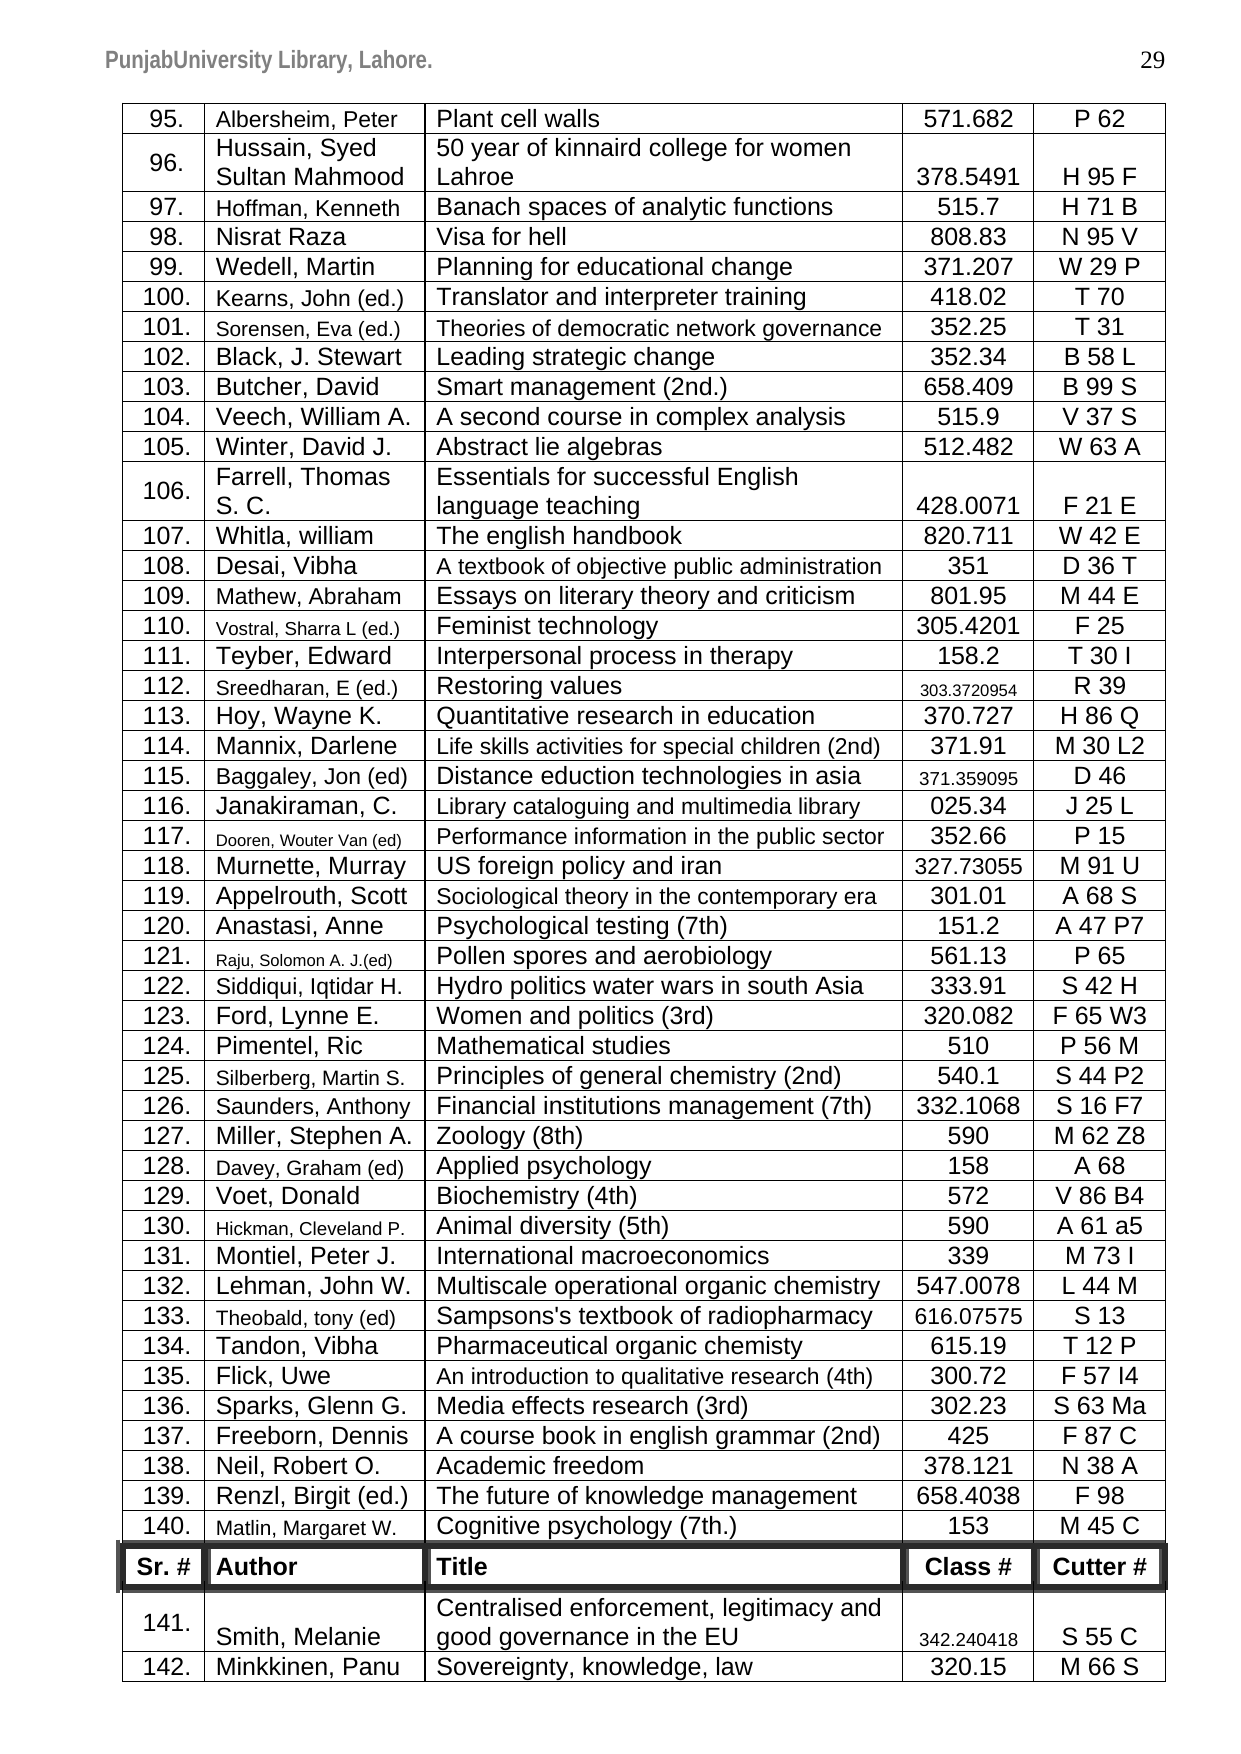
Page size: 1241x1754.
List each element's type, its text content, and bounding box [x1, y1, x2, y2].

table_cell Financial institutions management (7th) [426, 1091, 902, 1119]
table_cell [123, 941, 204, 969]
table_cell Kearns, John (ed.) [205, 282, 424, 311]
table_cell [123, 1511, 204, 1539]
table_cell Wedell, Martin [205, 252, 424, 281]
table_cell Visa for hell [426, 222, 902, 251]
table_cell Dooren, Wouter Van (ed) [205, 821, 424, 849]
table_cell Mathew, Abraham [205, 581, 424, 609]
table_cell 371.91 [903, 731, 1033, 759]
table_cell [123, 1031, 204, 1059]
table_cell D 46 [1034, 761, 1165, 789]
table_cell V 37 S [1034, 402, 1165, 431]
table_cell Theories of democratic network governance [426, 312, 902, 341]
table_cell [123, 1091, 204, 1119]
table_cell Pimentel, Ric [205, 1031, 424, 1059]
table_cell [123, 1593, 204, 1651]
table_cell S 55 C [1034, 1593, 1165, 1651]
table_cell International macroeconomics [426, 1241, 902, 1269]
table_cell 615.19 [903, 1331, 1033, 1359]
table_cell Hoy, Wayne K. [205, 701, 424, 729]
table_cell Anastasi, Anne [205, 911, 424, 939]
table_cell M 62 Z8 [1034, 1121, 1165, 1149]
table_cell The future of knowledge management [426, 1481, 902, 1509]
table_cell Winter, David J. [205, 432, 424, 461]
table_cell Abstract lie algebras [426, 432, 902, 461]
table_cell 418.02 [903, 282, 1033, 311]
table_cell Hussain, Syed Sultan Mahmood [205, 134, 424, 191]
table_cell 658.4038 [903, 1481, 1033, 1509]
table_cell J 25 L [1034, 791, 1165, 819]
table_cell M 45 C [1034, 1511, 1165, 1539]
table_cell 571.682 [903, 104, 1033, 132]
table_cell Hoffman, Kenneth [205, 192, 424, 221]
table_cell Smith, Melanie [205, 1593, 424, 1651]
table_cell [123, 1451, 204, 1479]
table_cell [123, 701, 204, 729]
table_cell [123, 1331, 204, 1359]
table_cell 547.0078 [903, 1271, 1033, 1299]
table_cell 305.4201 [903, 611, 1033, 639]
table_cell Murnette, Murray [205, 851, 424, 879]
table_cell Author [211, 1552, 419, 1581]
table_cell Nisrat Raza [205, 222, 424, 251]
table_cell Essentials for successful English language teaching [426, 462, 902, 519]
table_cell Sreedharan, E (ed.) [205, 671, 424, 699]
table_cell Media effects research (3rd) [426, 1391, 902, 1419]
table_cell Sr. # [129, 1552, 198, 1581]
table_cell 158 [903, 1151, 1033, 1179]
table_cell [123, 372, 204, 401]
table_cell [123, 1241, 204, 1269]
table_cell 333.91 [903, 971, 1033, 999]
table_cell Neil, Robert O. [205, 1451, 424, 1479]
table_cell P 65 [1034, 941, 1165, 969]
table_cell L 44 M [1034, 1271, 1165, 1299]
table_cell M 73 I [1034, 1241, 1165, 1269]
table_cell Sorensen, Eva (ed.) [205, 312, 424, 341]
table_cell P 62 [1034, 104, 1165, 132]
table_cell 428.0071 [903, 462, 1033, 519]
table_cell Zoology (8th) [426, 1121, 902, 1149]
table_cell 512.482 [903, 432, 1033, 461]
table_cell 153 [903, 1511, 1033, 1539]
table_cell Siddiqui, Iqtidar H. [205, 971, 424, 999]
table_cell 590 [903, 1211, 1033, 1239]
table_cell [123, 821, 204, 849]
table_cell 616.07575 [903, 1301, 1033, 1329]
table_cell Teyber, Edward [205, 641, 424, 669]
table_cell F 57 I4 [1034, 1361, 1165, 1389]
table_cell Translator and interpreter training [426, 282, 902, 311]
table_cell [123, 1301, 204, 1329]
table_cell 425 [903, 1421, 1033, 1449]
table_cell Farrell, Thomas S. C. [205, 462, 424, 519]
table_cell A 61 a5 [1034, 1211, 1165, 1239]
table_cell Matlin, Margaret W. [205, 1511, 424, 1539]
table_cell Sampsons's textbook of radiopharmacy [426, 1301, 902, 1329]
table_cell Hickman, Cleveland P. [205, 1211, 424, 1239]
table_cell 352.25 [903, 312, 1033, 341]
table_cell [123, 312, 204, 341]
table_cell W 63 A [1034, 432, 1165, 461]
table_cell 302.23 [903, 1391, 1033, 1419]
table_cell Flick, Uwe [205, 1361, 424, 1389]
table_cell A 47 P7 [1034, 911, 1165, 939]
table_cell Quantitative research in education [426, 701, 902, 729]
table_cell [123, 851, 204, 879]
table_cell [123, 192, 204, 221]
table_cell A 68 [1034, 1151, 1165, 1179]
table_cell Class # [909, 1552, 1028, 1581]
table_cell S 44 P2 [1034, 1061, 1165, 1089]
table_cell 303.3720954 [903, 671, 1033, 699]
table_cell F 65 W3 [1034, 1001, 1165, 1029]
table_cell Ford, Lynne E. [205, 1001, 424, 1029]
table_cell [123, 761, 204, 789]
table_cell Title [431, 1552, 897, 1581]
table_cell Planning for educational change [426, 252, 902, 281]
table_cell A textbook of objective public administration [426, 551, 902, 579]
table_cell [123, 671, 204, 699]
table_cell Smart management (2nd.) [426, 372, 902, 401]
table_cell Principles of general chemistry (2nd) [426, 1061, 902, 1089]
table_cell Biochemistry (4th) [426, 1181, 902, 1209]
table_cell N 95 V [1034, 222, 1165, 251]
table_cell [123, 611, 204, 639]
table_cell 320.082 [903, 1001, 1033, 1029]
table_cell An introduction to qualitative research (4th) [426, 1361, 902, 1389]
table_cell Montiel, Peter J. [205, 1241, 424, 1269]
table_cell 352.34 [903, 342, 1033, 371]
table_cell M 66 S [1034, 1652, 1165, 1681]
table_cell [123, 252, 204, 281]
table_cell Pharmaceutical organic chemisty [426, 1331, 902, 1359]
table_cell Sparks, Glenn G. [205, 1391, 424, 1419]
table_cell [123, 432, 204, 461]
table_cell A 68 S [1034, 881, 1165, 909]
table_cell 151.2 [903, 911, 1033, 939]
table_cell Saunders, Anthony [205, 1091, 424, 1119]
table_cell [123, 1061, 204, 1089]
table_cell 510 [903, 1031, 1033, 1059]
table_cell T 12 P [1034, 1331, 1165, 1359]
table_cell Voet, Donald [205, 1181, 424, 1209]
table_cell Mannix, Darlene [205, 731, 424, 759]
table_cell Lehman, John W. [205, 1271, 424, 1299]
table_cell 351 [903, 551, 1033, 579]
table_cell [123, 1421, 204, 1449]
table_cell [123, 1181, 204, 1209]
table_cell N 38 A [1034, 1451, 1165, 1479]
table_cell Multiscale operational organic chemistry [426, 1271, 902, 1299]
table_cell [123, 134, 204, 191]
table_cell H 86 Q [1034, 701, 1165, 729]
table_cell 801.95 [903, 581, 1033, 609]
table_cell Appelrouth, Scott [205, 881, 424, 909]
table_cell Vostral, Sharra L (ed.) [205, 611, 424, 639]
table_cell 320.15 [903, 1652, 1033, 1681]
table_cell Davey, Graham (ed) [205, 1151, 424, 1179]
table_cell [123, 282, 204, 311]
table_cell [123, 971, 204, 999]
table_cell 300.72 [903, 1361, 1033, 1389]
table_cell Animal diversity (5th) [426, 1211, 902, 1239]
table_cell [123, 1271, 204, 1299]
table_cell Albersheim, Peter [205, 104, 424, 132]
table_cell Distance eduction technologies in asia [426, 761, 902, 789]
table_cell [123, 551, 204, 579]
table_cell Leading strategic change [426, 342, 902, 371]
table_cell 50 year of kinnaird college for women Lahroe [426, 134, 902, 191]
table_cell R 39 [1034, 671, 1165, 699]
table_cell A second course in complex analysis [426, 402, 902, 431]
table_cell Academic freedom [426, 1451, 902, 1479]
table_cell [123, 1151, 204, 1179]
table_cell Women and politics (3rd) [426, 1001, 902, 1029]
table_cell P 15 [1034, 821, 1165, 849]
table_cell S 16 F7 [1034, 1091, 1165, 1119]
table_cell 515.9 [903, 402, 1033, 431]
table_cell Theobald, tony (ed) [205, 1301, 424, 1329]
table_cell Miller, Stephen A. [205, 1121, 424, 1149]
table_cell Silberberg, Martin S. [205, 1061, 424, 1089]
table_cell 370.727 [903, 701, 1033, 729]
table_cell [123, 1211, 204, 1239]
table_cell W 29 P [1034, 252, 1165, 281]
table_cell P 56 M [1034, 1031, 1165, 1059]
table_cell [123, 731, 204, 759]
table_cell Renzl, Birgit (ed.) [205, 1481, 424, 1509]
table_cell 371.359095 [903, 761, 1033, 789]
table_cell A course book in english grammar (2nd) [426, 1421, 902, 1449]
table_cell Performance information in the public sector [426, 821, 902, 849]
table_cell M 44 E [1034, 581, 1165, 609]
table_cell 327.73055 [903, 851, 1033, 879]
table_cell The english handbook [426, 521, 902, 549]
table_cell S 42 H [1034, 971, 1165, 999]
table_cell [123, 104, 204, 132]
table_cell Hydro politics water wars in south Asia [426, 971, 902, 999]
table_cell Freeborn, Dennis [205, 1421, 424, 1449]
table_cell B 99 S [1034, 372, 1165, 401]
table_cell 820.711 [903, 521, 1033, 549]
table_cell [123, 1481, 204, 1509]
table_cell US foreign policy and iran [426, 851, 902, 879]
table_cell Psychological testing (7th) [426, 911, 902, 939]
table_cell Library cataloguing and multimedia library [426, 791, 902, 819]
table_cell 339 [903, 1241, 1033, 1269]
table_cell Feminist technology [426, 611, 902, 639]
table_cell Baggaley, Jon (ed) [205, 761, 424, 789]
table_cell B 58 L [1034, 342, 1165, 371]
table_cell [123, 342, 204, 371]
table_cell 572 [903, 1181, 1033, 1209]
table_cell Tandon, Vibha [205, 1331, 424, 1359]
table_cell Mathematical studies [426, 1031, 902, 1059]
table_cell Sociological theory in the contemporary era [426, 881, 902, 909]
table_cell S 63 Ma [1034, 1391, 1165, 1419]
table_cell 332.1068 [903, 1091, 1033, 1119]
table_cell 301.01 [903, 881, 1033, 909]
table_cell [123, 881, 204, 909]
table_cell F 25 [1034, 611, 1165, 639]
table_cell 025.34 [903, 791, 1033, 819]
table_cell 371.207 [903, 252, 1033, 281]
table_cell 158.2 [903, 641, 1033, 669]
table_cell Applied psychology [426, 1151, 902, 1179]
table_cell Centralised enforcement, legitimacy and good governance in the EU [426, 1593, 902, 1651]
table_cell W 42 E [1034, 521, 1165, 549]
table_cell 378.5491 [903, 134, 1033, 191]
table_cell 515.7 [903, 192, 1033, 221]
table_cell Plant cell walls [426, 104, 902, 132]
table_cell 590 [903, 1121, 1033, 1149]
table_cell Sovereignty, knowledge, law [426, 1652, 902, 1681]
table_cell [123, 462, 204, 519]
table_cell T 30 I [1034, 641, 1165, 669]
table_cell Interpersonal process in therapy [426, 641, 902, 669]
table_cell Cognitive psychology (7th.) [426, 1511, 902, 1539]
table_cell Desai, Vibha [205, 551, 424, 579]
table_cell Essays on literary theory and criticism [426, 581, 902, 609]
table_cell 561.13 [903, 941, 1033, 969]
table_cell S 13 [1034, 1301, 1165, 1329]
table_cell [123, 1391, 204, 1419]
table_cell M 91 U [1034, 851, 1165, 879]
table_cell F 21 E [1034, 462, 1165, 519]
table_cell D 36 T [1034, 551, 1165, 579]
table_cell V 86 B4 [1034, 1181, 1165, 1209]
table_cell 352.66 [903, 821, 1033, 849]
table_cell M 30 L2 [1034, 731, 1165, 759]
table_cell [123, 581, 204, 609]
table_cell H 95 F [1034, 134, 1165, 191]
table_cell Whitla, william [205, 521, 424, 549]
table_cell Butcher, David [205, 372, 424, 401]
table_cell Janakiraman, C. [205, 791, 424, 819]
table_cell T 31 [1034, 312, 1165, 341]
table_cell 342.240418 [903, 1593, 1033, 1651]
table_cell [123, 1001, 204, 1029]
table_cell [123, 402, 204, 431]
table_cell F 98 [1034, 1481, 1165, 1509]
table_cell [123, 521, 204, 549]
table_cell T 70 [1034, 282, 1165, 311]
table_cell Cutter # [1040, 1552, 1159, 1581]
table_cell [123, 791, 204, 819]
table_cell 808.83 [903, 222, 1033, 251]
table_cell Life skills activities for special children (2nd) [426, 731, 902, 759]
table_cell Black, J. Stewart [205, 342, 424, 371]
table_cell 378.121 [903, 1451, 1033, 1479]
table_cell [123, 1361, 204, 1389]
table_cell 540.1 [903, 1061, 1033, 1089]
table_cell Raju, Solomon A. J.(ed) [205, 941, 424, 969]
table_cell Banach spaces of analytic functions [426, 192, 902, 221]
table_cell Restoring values [426, 671, 902, 699]
table_cell [123, 222, 204, 251]
table_cell [123, 911, 204, 939]
table_cell F 87 C [1034, 1421, 1165, 1449]
table_cell [123, 641, 204, 669]
table_cell Minkkinen, Panu [205, 1652, 424, 1681]
table_cell H 71 B [1034, 192, 1165, 221]
table_cell [123, 1652, 204, 1681]
table_cell Pollen spores and aerobiology [426, 941, 902, 969]
table_cell [123, 1121, 204, 1149]
table_cell 658.409 [903, 372, 1033, 401]
table_cell Veech, William A. [205, 402, 424, 431]
